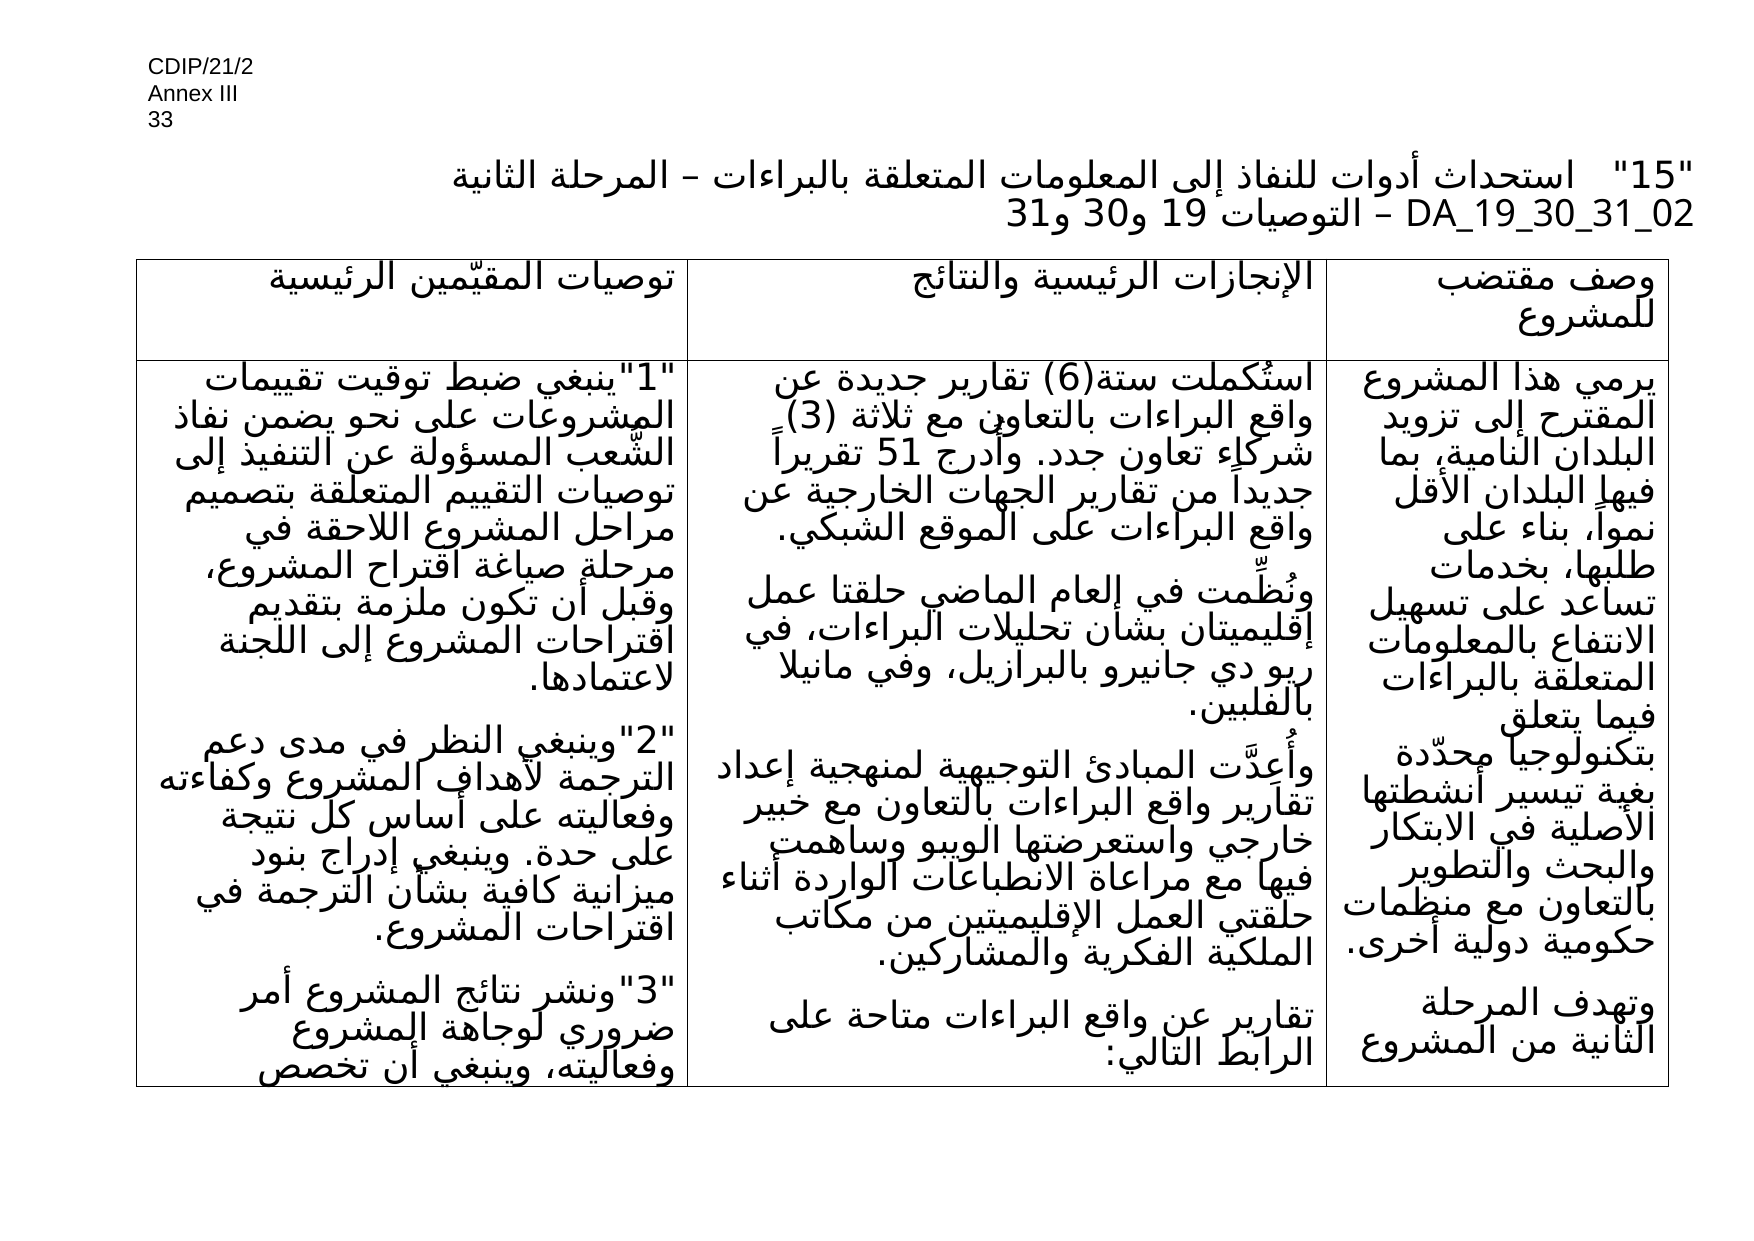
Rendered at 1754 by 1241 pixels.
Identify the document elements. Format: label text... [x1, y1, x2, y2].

text "15" استحداث أدوات للنفاذ إلى المعلومات المتعلقة بالبراءات – المرحلة الثانية DA_19_30_31_02 – التوصيات 19 و30 و31 [148, 158, 1695, 233]
table_header وصف مقتضب للمشروع [1327, 260, 1668, 359]
table_header توصيات المقيّمين الرئيسية [137, 260, 687, 359]
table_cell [1327, 361, 1668, 1086]
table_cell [688, 361, 1326, 1086]
table_header الإنجازات الرئيسية والنتائج [688, 260, 1326, 359]
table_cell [137, 361, 687, 1086]
